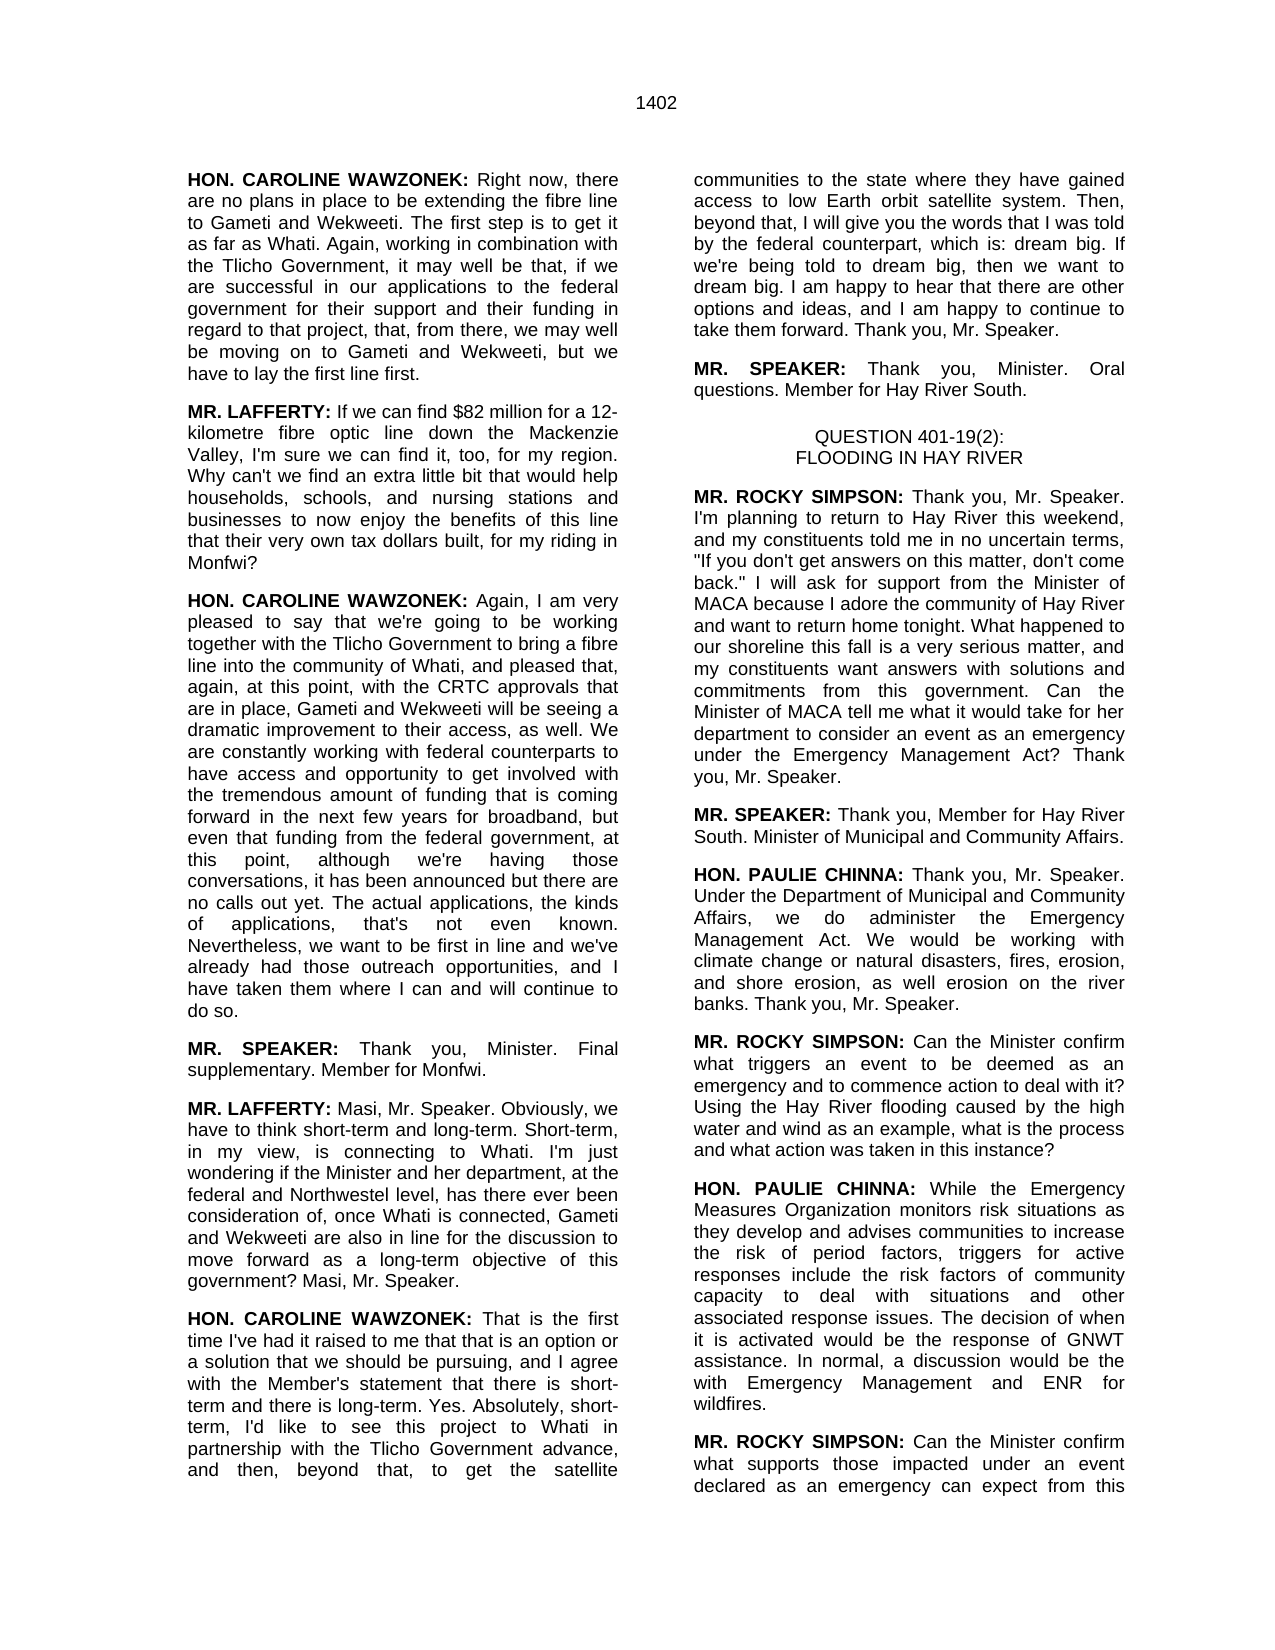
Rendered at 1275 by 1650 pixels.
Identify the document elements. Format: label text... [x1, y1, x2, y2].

text HON. CAROLINE WAWZONEK: Right now, there are no plans in place to be extending the fibre line to Gameti and Wekweeti. The first step is to get it as far as Whati. Again, working in combination with the Tlicho Government, it may well be that, if we are successful in our applications to the federal government for their support and their funding in regard to that project, that, from there, we may well be moving on to Gameti and Wekweeti, but we have to lay the first line first. [187, 168, 619, 384]
text HON. CAROLINE WAWZONEK: Again, I am very pleased to say that we're going to be working together with the Tlicho Government to bring a fibre line into the community of Whati, and pleased that, again, at this point, with the CRTC approvals that are in place, Gameti and Wekweeti will be seeing a dramatic improvement to their access, as well. We are constantly working with federal counterparts to have access and opportunity to get involved with the tremendous amount of funding that is coming forward in the next few years for broadband, but even that funding from the federal government, at this point, although we're having those conversations, it has been announced but there are no calls out yet. The actual applications, the kinds of applications, that's not even known. Nevertheless, we want to be first in line and we've already had those outreach opportunities, and I have taken them where I can and will continue to do so. [187, 590, 619, 1021]
text MR. ROCKY SIMPSON: Can the Minister confirm what triggers an event to be deemed as an emergency and to commence action to deal with it? Using the Hay River flooding caused by the high water and wind as an example, what is the process and what action was taken in this instance? [694, 1031, 1125, 1161]
text MR. SPEAKER: Thank you, Member for Hay River South. Minister of Municipal and Community Affairs. [694, 804, 1125, 847]
text MR. SPEAKER: Thank you, Minister. Oral questions. Member for Hay River South. [694, 357, 1125, 401]
text HON. PAULIE CHINNA: While the Emergency Measures Organization monitors risk situations as they develop and advises communities to increase the risk of period factors, triggers for active responses include the risk factors of community capacity to deal with situations and other associated response issues. The decision of when it is activated would be the response of GNWT assistance. In normal, a discussion would be the with Emergency Management and ENR for wildfires. [694, 1177, 1125, 1414]
text HON. CAROLINE WAWZONEK: That is the first time I've had it raised to me that that is an option or a solution that we should be pursuing, and I agree with the Member's statement that there is short-term and there is long-term. Yes. Absolutely, short-term, I'd like to see this project to Whati in partnership with the Tlicho Government advance, and then, beyond that, to get the satellite communities to the state where they have gained access to low Earth orbit satellite system. Then, beyond that, I will give you the words that I was told by the federal counterpart, which is: dream big. If we're being told to dream big, then we want to dream big. I am happy to hear that there are other options and ideas, and I am happy to continue to take them forward. Thank you, Mr. Speaker. [187, 1308, 619, 1481]
text MR. SPEAKER: Thank you, Minister. Final supplementary. Member for Monfwi. [187, 1038, 619, 1081]
text MR. ROCKY SIMPSON: Thank you, Mr. Speaker. I'm planning to return to Hay River this weekend, and my constituents told me in no uncertain terms, "If you don't get answers on this matter, don't come back." I will ask for support from the Minister of MACA because I adore the community of Hay River and want to return home tonight. What happened to our shoreline this fall is a very serious matter, and my constituents want answers with solutions and commitments from this government. Can the Minister of MACA tell me what it would take for her department to consider an event as an emergency under the Emergency Management Act? Thank you, Mr. Speaker. [694, 485, 1125, 787]
text MR. LAFFERTY: If we can find $82 million for a 12-kilometre fibre optic line down the Mackenzie Valley, I'm sure we can find it, too, for my region. Why can't we find an extra little bit that would help households, schools, and nursing stations and businesses to now enjoy the benefits of this line that their very own tax dollars built, for my riding in Monfwi? [187, 401, 619, 573]
text HON. PAULIE CHINNA: Thank you, Mr. Speaker. Under the Department of Municipal and Community Affairs, we do administer the Emergency Management Act. We would be working with climate change or natural disasters, fires, erosion, and shore erosion, as well erosion on the river banks. Thank you, Mr. Speaker. [694, 864, 1125, 1015]
text MR. LAFFERTY: Masi, Mr. Speaker. Obviously, we have to think short-term and long-term. Short-term, in my view, is connecting to Whati. I'm just wondering if the Minister and her department, at the federal and Northwestel level, has there ever been consideration of, once Whati is connected, Gameti and Wekweeti are also in line for the discussion to move forward as a long-term objective of this government? Masi, Mr. Speaker. [187, 1097, 619, 1292]
text HON. CAROLINE WAWZONEK: That is the first time I've had it raised to me that that is an option or a solution that we should be pursuing, and I agree with the Member's statement that there is short-term and there is long-term. Yes. Absolutely, short-term, I'd like to see this project to Whati in partnership with the Tlicho Government advance, and then, beyond that, to get the satellite communities to the state where they have gained access to low Earth orbit satellite system. Then, beyond that, I will give you the words that I was told by the federal counterpart, which is: dream big. If we're being told to dream big, then we want to dream big. I am happy to hear that there are other options and ideas, and I am happy to continue to take them forward. Thank you, Mr. Speaker. [694, 168, 1125, 341]
subtitle Question 401-19(2): Flooding in Hay River [694, 426, 1125, 469]
